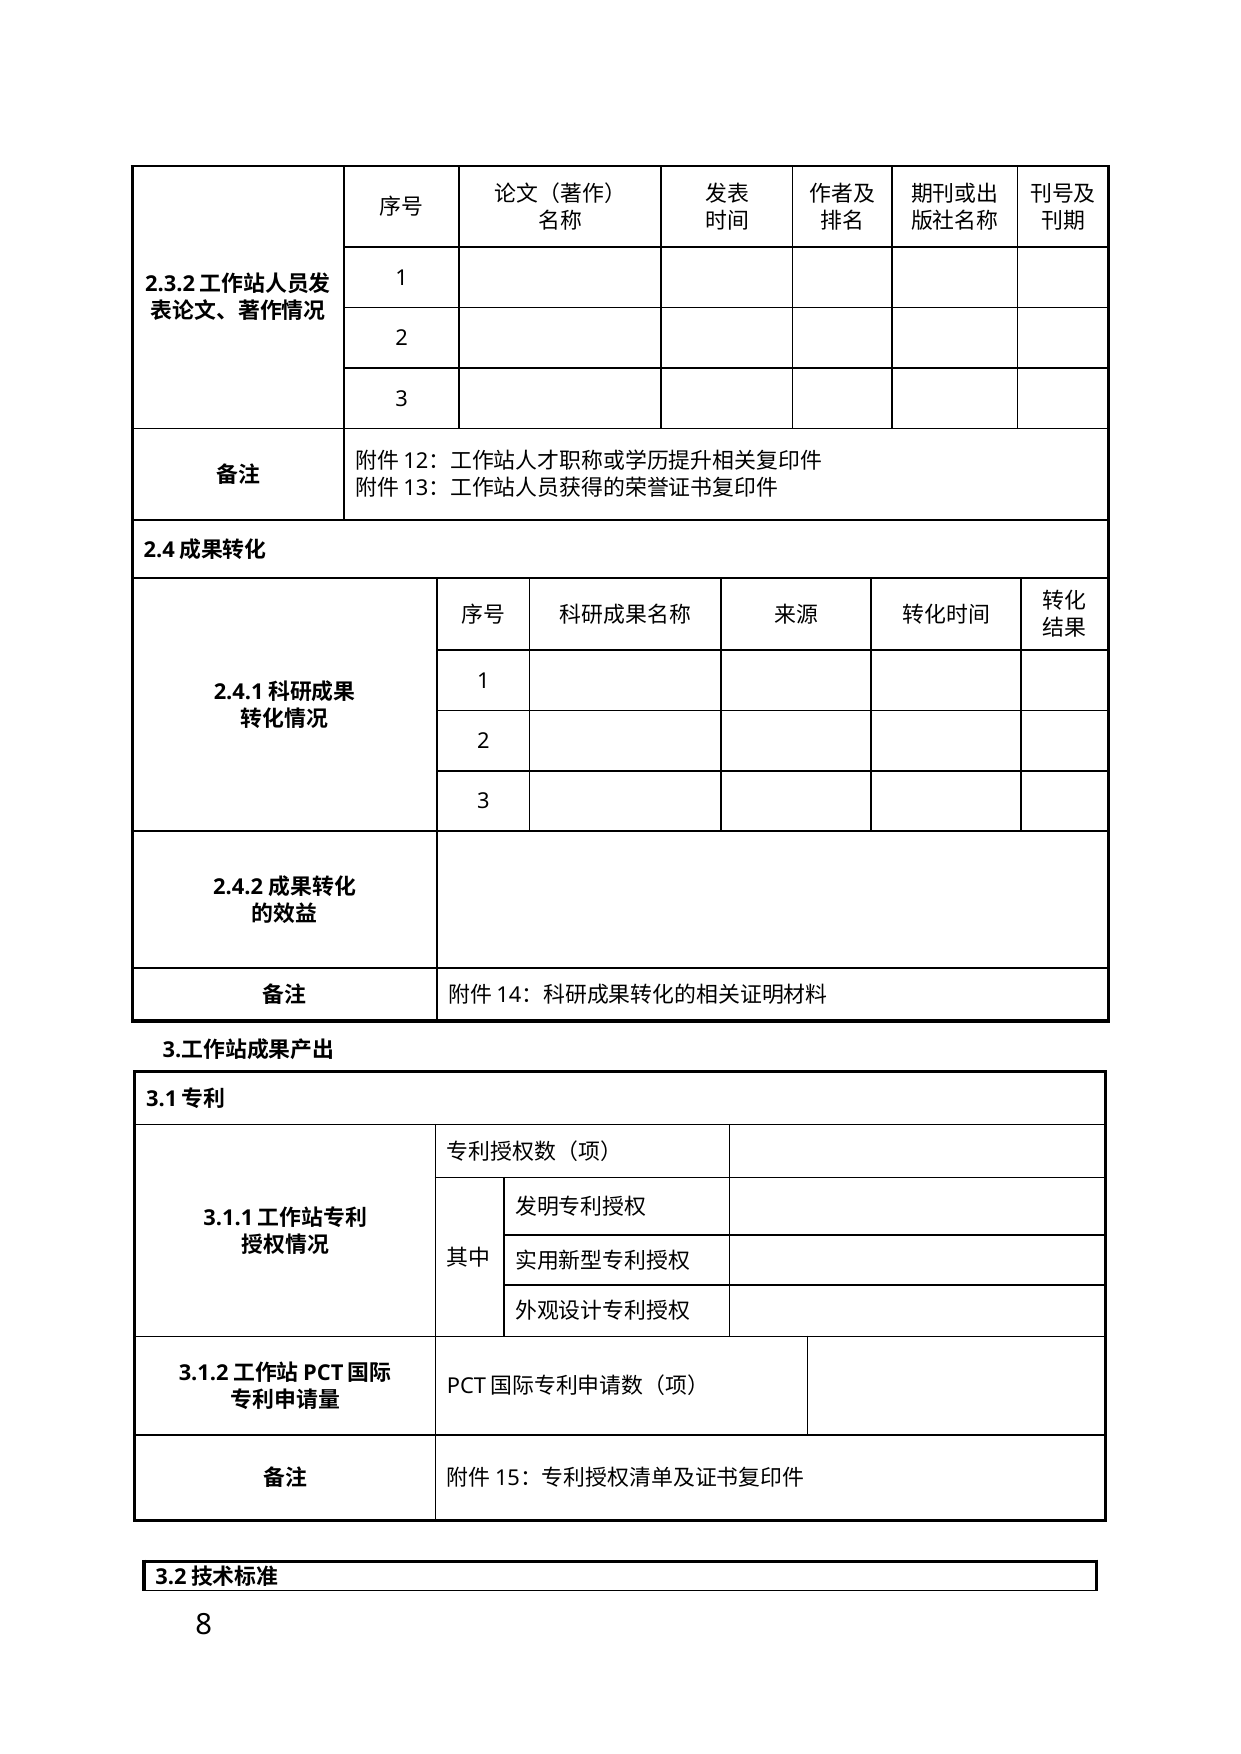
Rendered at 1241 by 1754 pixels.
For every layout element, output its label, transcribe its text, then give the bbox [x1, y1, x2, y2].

table_cell 备注 [134, 969, 436, 1019]
table_cell 作者及排名 [793, 167, 891, 246]
table_cell [1018, 248, 1107, 307]
table_cell [1022, 772, 1107, 830]
table_cell [530, 711, 720, 770]
table_cell [438, 832, 1107, 967]
table_cell 来源 [722, 579, 870, 649]
table_cell 2 [345, 308, 458, 367]
table_cell 专利授权数（项） [436, 1125, 729, 1177]
table_cell [530, 772, 720, 830]
table_cell 3 [345, 369, 458, 427]
table_cell 工作站人员发表论文、著作情况 [134, 167, 343, 427]
table_header 3.2技术标准 [146, 1563, 1095, 1590]
table_cell 论文（著作） 名称 [460, 167, 660, 246]
text 3.工作站成果产出 [162, 1027, 1078, 1065]
table_cell 刊号及刊期 [1018, 167, 1107, 246]
table_cell 转化时间 [872, 579, 1020, 649]
table_cell [662, 248, 792, 307]
table_cell [808, 1337, 1104, 1434]
table_cell [893, 308, 1017, 367]
table_cell [1022, 651, 1107, 709]
table_cell [730, 1178, 1104, 1234]
table_cell 外观设计专利授权 [505, 1286, 729, 1336]
table_cell [722, 711, 870, 770]
table_cell 2 [438, 711, 529, 770]
table_cell PCT国际专利申请数（项） [436, 1337, 807, 1434]
table_cell [1018, 308, 1107, 367]
table_cell [460, 248, 660, 307]
table_cell [730, 1286, 1104, 1336]
table_cell 期刊或出版社名称 [893, 167, 1017, 246]
table_cell 科研成果 转化情况 [134, 579, 436, 830]
table_cell 工作站PCT国际 专利申请量 [136, 1337, 435, 1434]
table_cell 转化结果 [1022, 579, 1107, 649]
table_cell 2.4成果转化 [134, 521, 1107, 577]
table_cell 1 [438, 651, 529, 709]
table_cell [793, 248, 891, 307]
table_cell [530, 651, 720, 709]
table_cell 工作站专利 授权情况 [136, 1125, 435, 1336]
table_cell [730, 1125, 1104, 1177]
table_cell 3 [438, 772, 529, 830]
table_cell 备注 [136, 1436, 435, 1519]
table_cell [730, 1236, 1104, 1284]
table_cell [893, 248, 1017, 307]
table_cell 备注 [134, 429, 343, 519]
table_cell 序号 [438, 579, 529, 649]
table_cell 序号 [345, 167, 458, 246]
table_cell [460, 369, 660, 427]
table_cell [662, 369, 792, 427]
table_cell [893, 369, 1017, 427]
table_cell [872, 711, 1020, 770]
table_cell [872, 772, 1020, 830]
table_cell 1 [345, 248, 458, 307]
table_cell 发表 时间 [662, 167, 792, 246]
table_cell 附件15：专利授权清单及证书复印件 [436, 1436, 1104, 1519]
table_cell 发明专利授权 [505, 1178, 729, 1234]
table_cell 成果转化 的效益 [134, 832, 436, 967]
table_cell 科研成果名称 [530, 579, 720, 649]
table_cell 其中 [436, 1178, 503, 1336]
table_header 3.1专利 [136, 1073, 1104, 1124]
table_cell [793, 308, 891, 367]
table_cell [662, 308, 792, 367]
table_cell [1018, 369, 1107, 427]
table_cell [460, 308, 660, 367]
table_cell [722, 772, 870, 830]
table_cell [1022, 711, 1107, 770]
table_cell [793, 369, 891, 427]
table_cell [872, 651, 1020, 709]
table_cell 附件14：科研成果转化的相关证明材料 [438, 969, 1107, 1019]
table_cell 附件12：工作站人才职称或学历提升相关复印件 附件13：工作站人员获得的荣誉证书复印件 [345, 429, 1107, 519]
table_cell [722, 651, 870, 709]
table_cell 实用新型专利授权 [505, 1236, 729, 1284]
